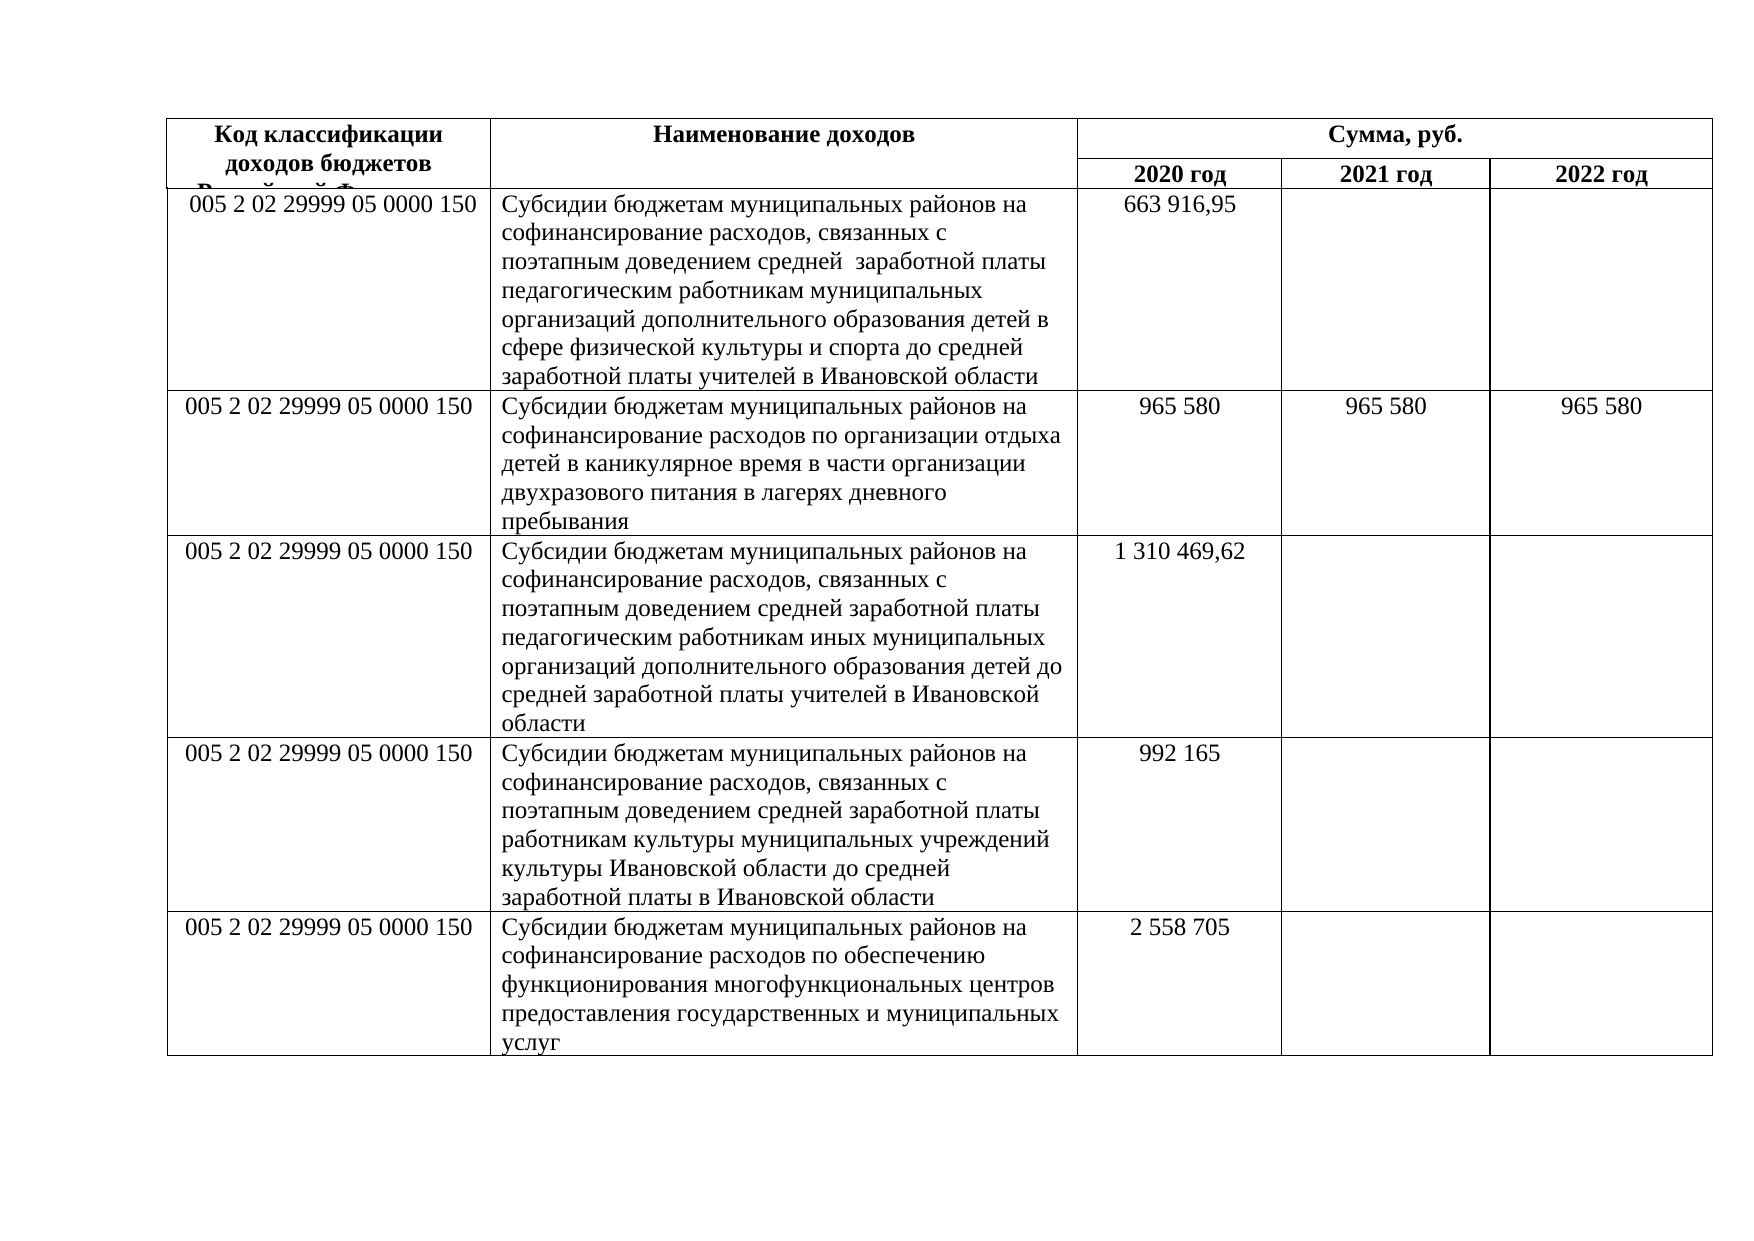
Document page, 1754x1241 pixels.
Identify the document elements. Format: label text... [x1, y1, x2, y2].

table_cell Субсидии бюджетам муниципальных районов на софинансирование расходов, связанных с поэтапным доведением средней заработной платы работникам культуры муниципальных учреждений культуры Ивановской области до средней заработной платы в Ивановской области [491, 738, 1077, 911]
table_cell Субсидии бюджетам муниципальных районов на софинансирование расходов, связанных с поэтапным доведением средней заработной платы педагогическим работникам иных муниципальных организаций дополнительного образования детей до средней заработной платы учителей в Ивановской области [491, 536, 1077, 737]
table_cell 2021 год [1282, 159, 1489, 188]
table_cell 992 165 [1078, 738, 1281, 911]
table_cell [1491, 536, 1712, 737]
table_cell 005 2 02 29999 05 0000 150 [168, 189, 490, 390]
table_cell 2020 год [1078, 159, 1281, 188]
table_cell [1491, 738, 1712, 911]
table_cell 005 2 02 29999 05 0000 150 [168, 912, 490, 1055]
table_header Код классификации доходов бюджетов Российской Федерации [167, 119, 490, 188]
table_cell 965 580 [1282, 391, 1489, 535]
table_cell [1491, 189, 1712, 390]
table_cell 005 2 02 29999 05 0000 150 [168, 738, 490, 911]
table_cell 2 558 705 [1078, 912, 1281, 1055]
table_cell 005 2 02 29999 05 0000 150 [168, 536, 490, 737]
table_cell 2022 год [1491, 159, 1712, 188]
table_cell [1282, 189, 1489, 390]
table_cell [1491, 912, 1712, 1055]
table_cell 005 2 02 29999 05 0000 150 [168, 391, 490, 535]
table_cell Субсидии бюджетам муниципальных районов на софинансирование расходов по организации отдыха детей в каникулярное время в части организации двухразового питания в лагерях дневного пребывания [491, 391, 1077, 535]
table_cell [1282, 536, 1489, 737]
table_cell Субсидии бюджетам муниципальных районов на софинансирование расходов, связанных с поэтапным доведением средней заработной платы педагогическим работникам муниципальных организаций дополнительного образования детей в сфере физической культуры и спорта до средней заработной платы учителей в Ивановской области [491, 189, 1077, 390]
table_header Сумма, руб. [1078, 119, 1712, 158]
table_cell 965 580 [1078, 391, 1281, 535]
table_cell 663 916,95 [1078, 189, 1281, 390]
table_cell 1 310 469,62 [1078, 536, 1281, 737]
table_cell Субсидии бюджетам муниципальных районов на софинансирование расходов по обеспечению функционирования многофункциональных центров предоставления государственных и муниципальных услуг [491, 912, 1077, 1055]
table_header Наименование доходов [491, 119, 1077, 188]
table_cell [1282, 912, 1489, 1055]
table_cell [1282, 738, 1489, 911]
table_cell 965 580 [1491, 391, 1712, 535]
